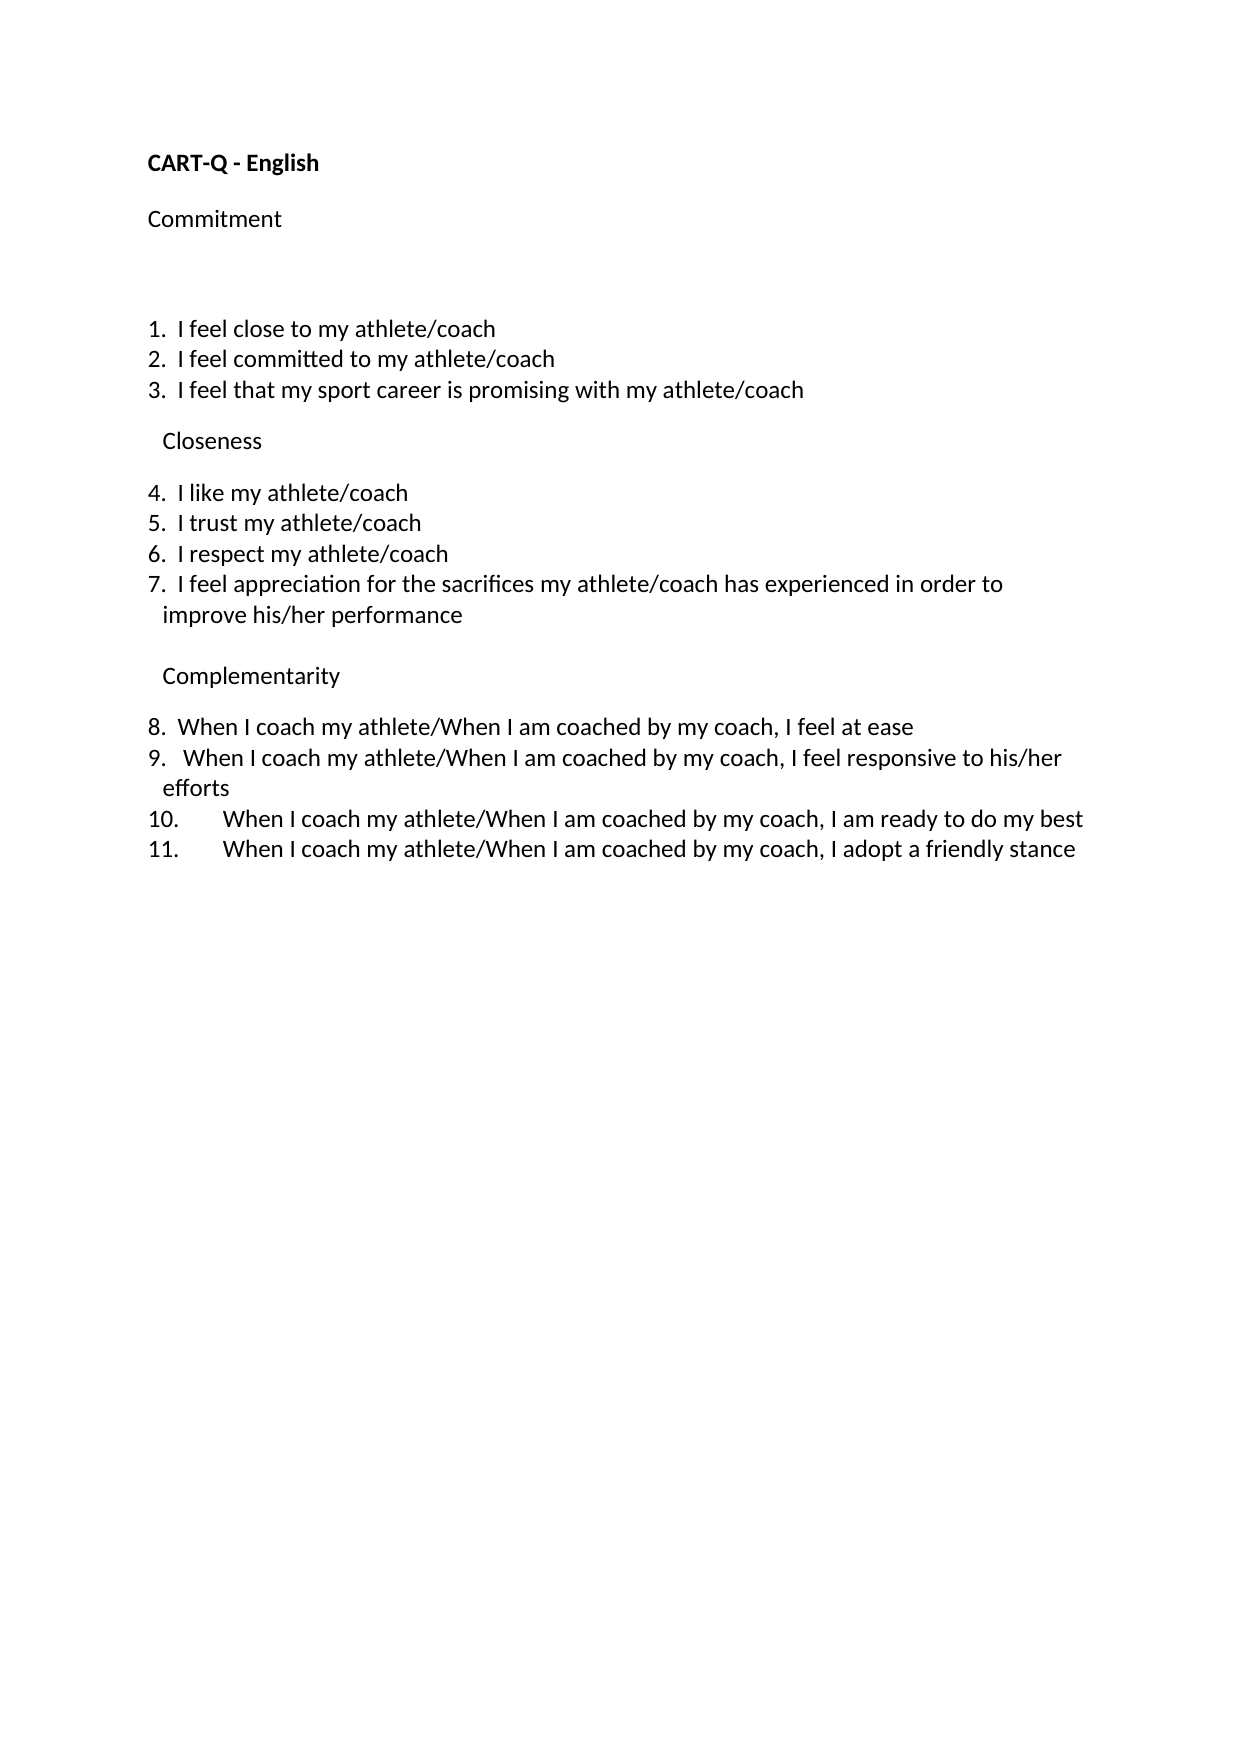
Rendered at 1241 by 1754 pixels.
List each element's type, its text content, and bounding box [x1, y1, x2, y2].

list I feel close to my athlete/coach [148, 313, 1093, 343]
text CART-Q - English [148, 148, 1093, 178]
text Commitment [148, 203, 1093, 234]
list I feel committed to my athlete/coach [148, 343, 1093, 374]
list I like my athlete/coach [148, 477, 1093, 507]
list When I coach my athlete/When I am coached by my coach, I adopt a friendly stance [148, 833, 1093, 864]
list I respect my athlete/coach [148, 538, 1093, 568]
list I feel that my sport career is promising with my athlete/coach [148, 374, 1093, 404]
list When I coach my athlete/When I am coached by my coach, I am ready to do my best [148, 803, 1093, 833]
list When I coach my athlete/When I am coached by my coach, I feel responsive to his/her efforts [148, 742, 1093, 803]
text Complementarity [162, 660, 1093, 690]
list When I coach my athlete/When I am coached by my coach, I feel at ease [148, 711, 1093, 742]
list I feel appreciation for the sacrifices my athlete/coach has experienced in order to improve his/her performance [148, 568, 1093, 629]
list I trust my athlete/coach [148, 507, 1093, 538]
text Closeness [162, 425, 1093, 456]
